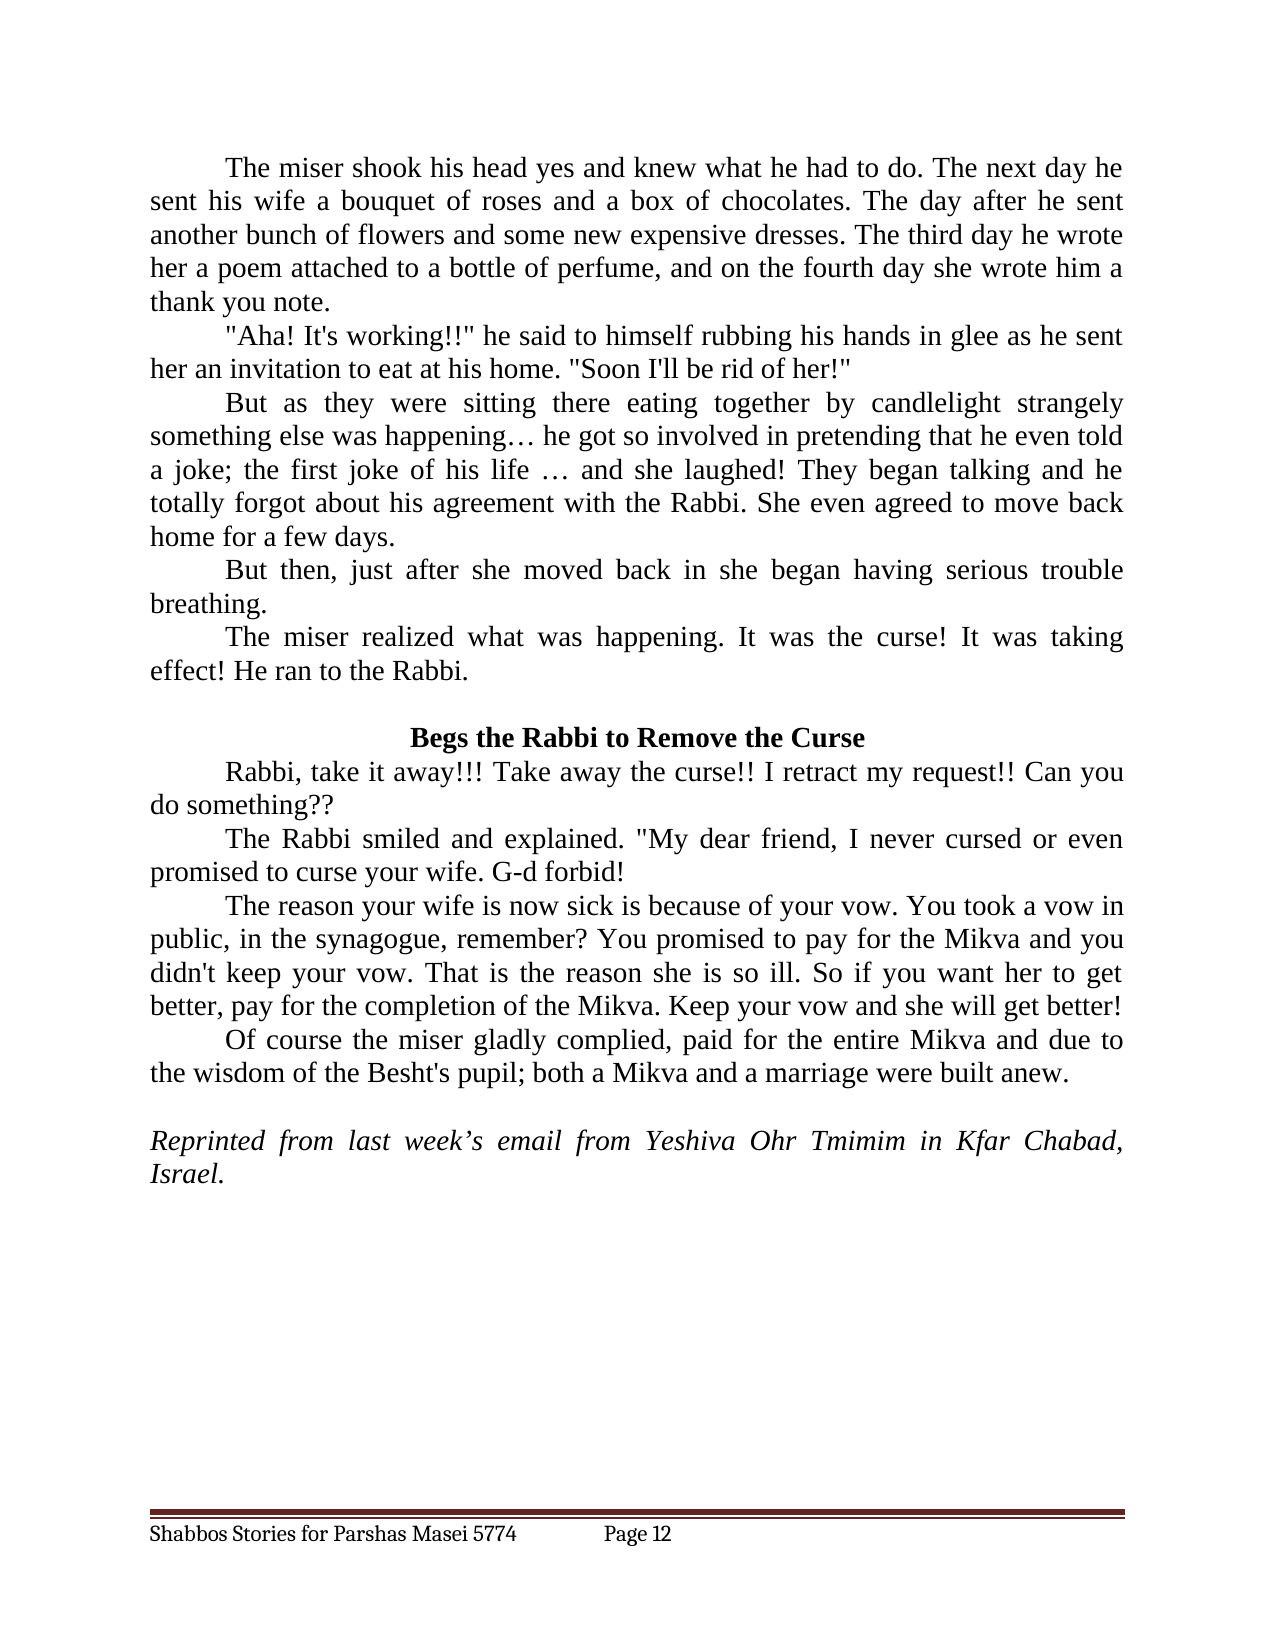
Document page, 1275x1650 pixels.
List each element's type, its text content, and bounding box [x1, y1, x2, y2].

text The reason your wife is now sick is because of your vow. You took a vow in public, in the synagogue, remember? You promised to pay for the Mikva and you didn't keep your vow. That is the reason she is so ill. So if you want her to get better, pay for the completion of the Mikva. Keep your vow and she will get better! [150, 888, 1125, 1022]
text But as they were sitting there eating together by candlelight strangely something else was happening… he got so involved in pretending that he even told a joke; the first joke of his life … and she laughed! They began talking and he totally forgot about his agreement with the Rabbi. She even agreed to move back home for a few days. [150, 385, 1125, 552]
text The Rabbi smiled and explained. "My dear friend, I never cursed or even promised to curse your wife. G-d forbid! [150, 821, 1125, 888]
text Reprinted from last week’s email from Yeshiva Ohr Tmimim in Kfar Chabad, Israel. [150, 1123, 1125, 1190]
text Of course the miser gladly complied, paid for the entire Mikva and due to the wisdom of the Besht's pupil; both a Mikva and a marriage were built anew. [150, 1022, 1125, 1089]
text "Aha! It's working!!" he said to himself rubbing his hands in glee as he sent her an invitation to eat at his home. "Soon I'll be rid of her!" [150, 318, 1125, 385]
text The miser shook his head yes and knew what he had to do. The next day he sent his wife a bouquet of roses and a box of chocolates. The day after he sent another bunch of flowers and some new expensive dresses. The third day he wrote her a poem attached to a bottle of perfume, and on the fourth day she wrote him a thank you note. [150, 150, 1125, 318]
text Rabbi, take it away!!! Take away the curse!! I retract my request!! Can you do something?? [150, 754, 1125, 821]
text Begs the Rabbi to Remove the Curse [150, 720, 1125, 754]
text The miser realized what was happening. It was the curse! It was taking effect! He ran to the Rabbi. [150, 619, 1125, 687]
text But then, just after she moved back in she began having serious trouble breathing. [150, 552, 1125, 619]
